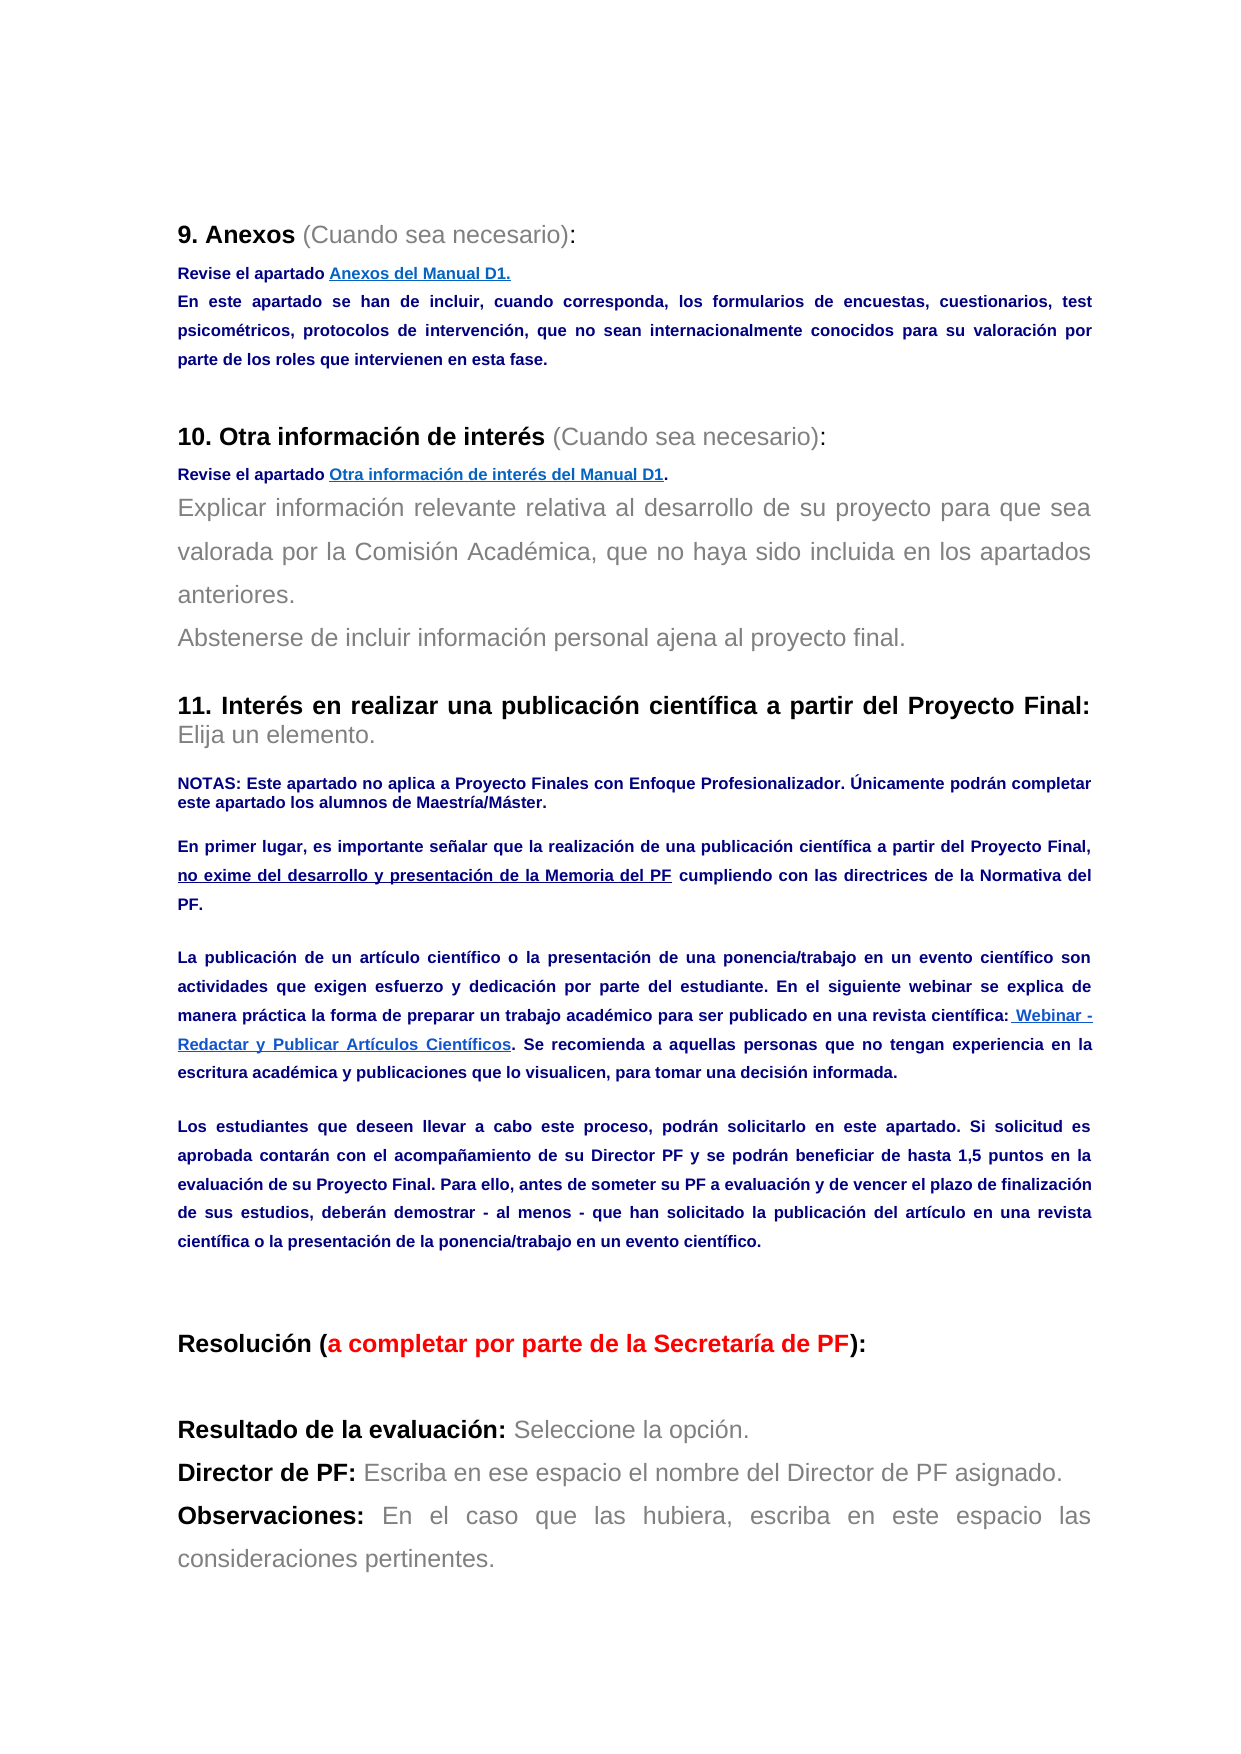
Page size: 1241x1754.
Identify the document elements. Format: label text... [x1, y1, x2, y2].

text 10. Otra información de interés (Cuando sea necesario): [177, 422, 1092, 450]
text Explicar información relevante relativa al desarrollo de su proyecto para que sea valorada por la Comisión Académica, que no haya sido incluida en los apartados anteriores. [177, 493, 1092, 608]
text Abstenerse de incluir información personal ajena al proyecto final. [177, 623, 1092, 652]
text 11. Interés en realizar una publicación científica a partir del Proyecto Final: Elija un elemento. [177, 691, 1092, 748]
text Resultado de la evaluación: Seleccione la opción. [177, 1415, 1092, 1444]
text Los estudiantes que deseen llevar a cabo este proceso, podrán solicitarlo en este apartado. Si solicitud es aprobada contarán con el acompañamiento de su Director PF y se podrán beneficiar de hasta 1,5 puntos en la evaluación de su Proyecto Final. Para ello, antes de someter su PF a evaluación y de vencer el plazo de finalización de sus estudios, deberán demostrar - al menos - que han solicitado la publicación del artículo en una revista científica o la presentación de la ponencia/trabajo en un evento científico. [177, 1117, 1092, 1251]
text Revise el apartado Otra información de interés del Manual D1. [177, 465, 1092, 484]
text En este apartado se han de incluir, cuando corresponda, los formularios de encuestas, cuestionarios, test psicométricos, protocolos de intervención, que no sean internacionalmente conocidos para su valoración por parte de los roles que intervienen en esta fase. [177, 292, 1092, 369]
text NOTAS: Este apartado no aplica a Proyecto Finales con Enfoque Profesionalizador. Únicamente podrán completar este apartado los alumnos de Maestría/Máster. [177, 773, 1092, 812]
text Director de PF: Escriba en ese espacio el nombre del Director de PF asignado. [177, 1458, 1092, 1487]
text En primer lugar, es importante señalar que la realización de una publicación científica a partir del Proyecto Final, no exime del desarrollo y presentación de la Memoria del PF cumpliendo con las directrices de la Normativa del PF. [177, 837, 1092, 913]
text La publicación de un artículo científico o la presentación de una ponencia/trabajo en un evento científico son actividades que exigen esfuerzo y dedicación por parte del estudiante. En el siguiente webinar se explica de manera práctica la forma de preparar un trabajo académico para ser publicado en una revista científica: Webinar - Redactar y Publicar Artículos Científicos. Se recomienda a aquellas personas que no tengan experiencia en la escritura académica y publicaciones que lo visualicen, para tomar una decisión informada. [177, 948, 1092, 1082]
text 9. Anexos (Cuando sea necesario): [177, 220, 1092, 249]
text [177, 1501, 1092, 1573]
text Revise el apartado Anexos del Manual D1. [177, 263, 1092, 283]
text Resolución (a completar por parte de la Secretaría de PF): [177, 1329, 1092, 1357]
